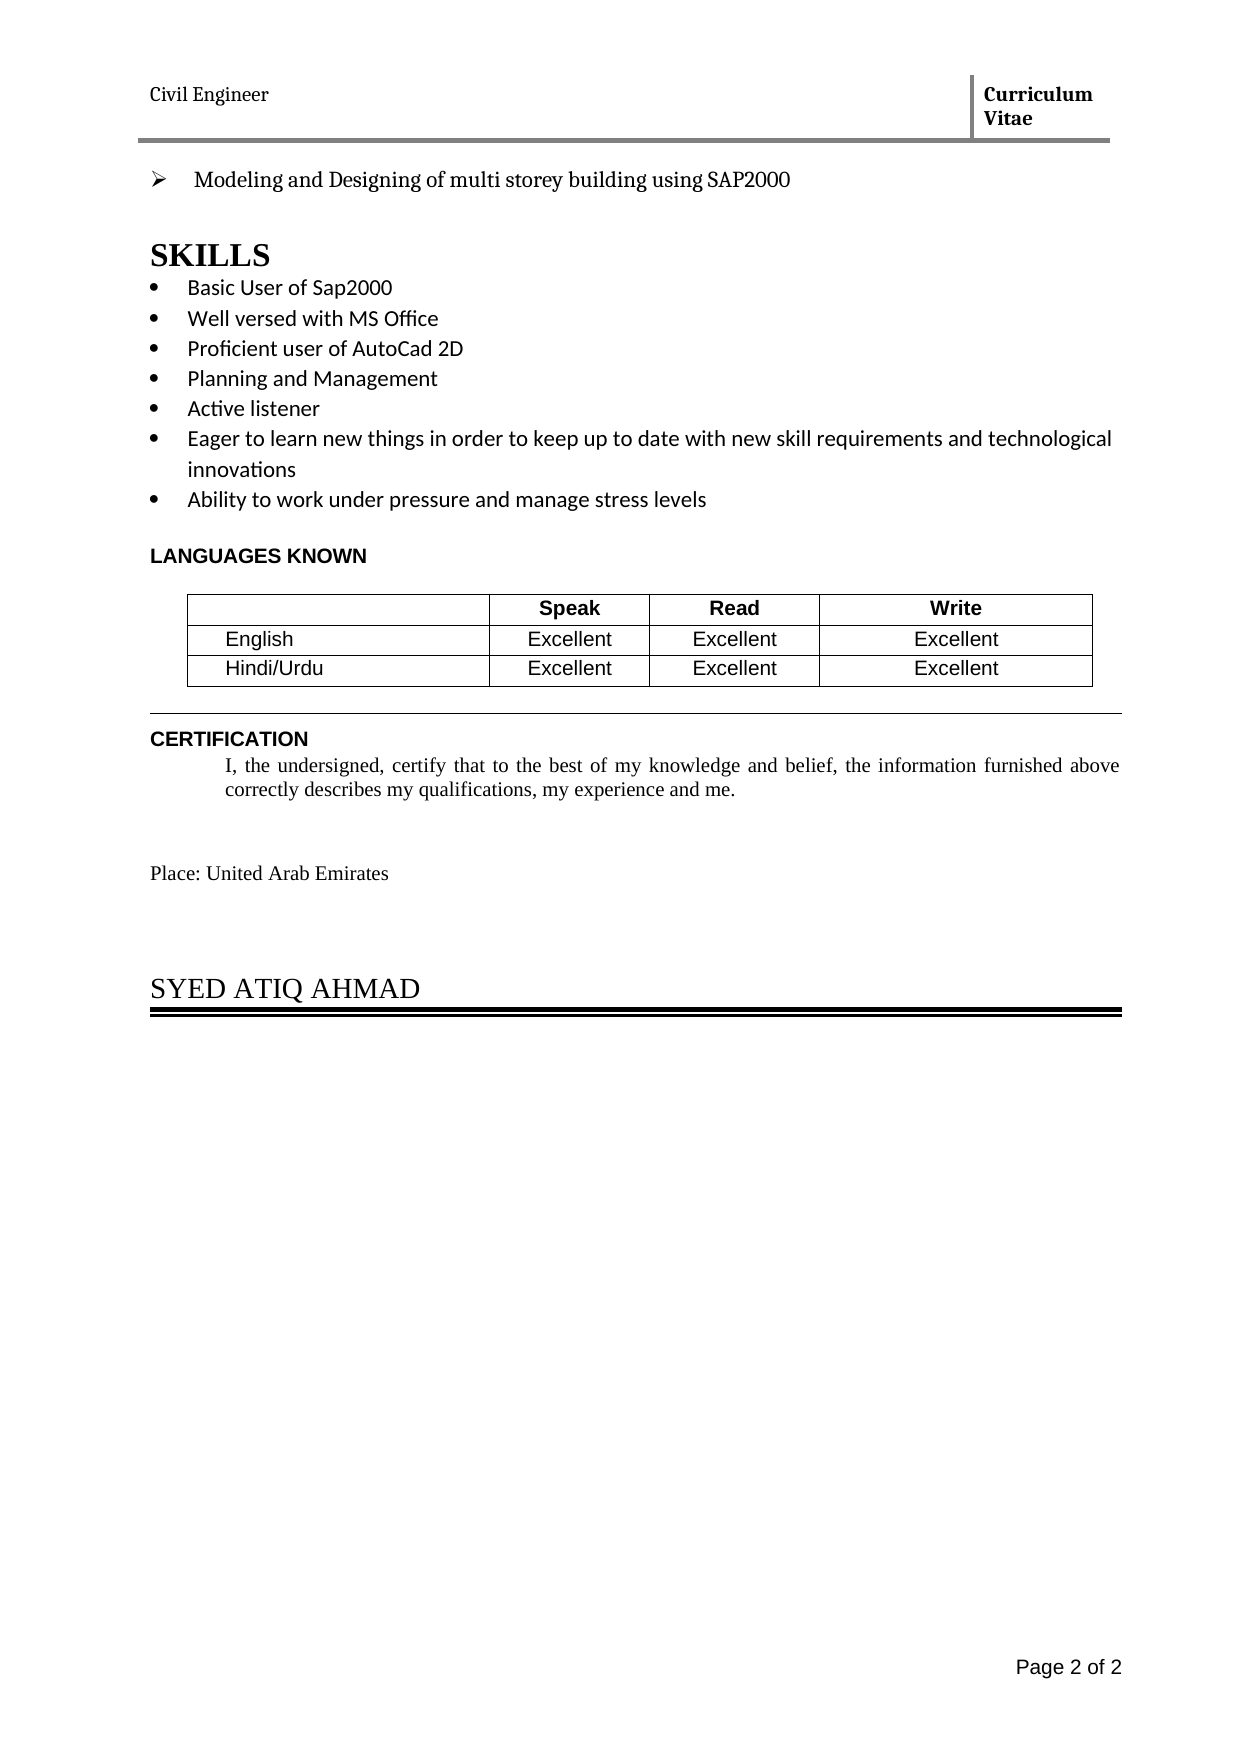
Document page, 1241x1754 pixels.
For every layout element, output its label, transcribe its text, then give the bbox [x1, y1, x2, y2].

table_header Read [650, 595, 819, 625]
list Planning and Management [150, 364, 1122, 392]
table_cell Excellent [650, 656, 819, 686]
text SKILLS [150, 235, 1122, 273]
list Eager to learn new things in order to keep up to date with new skill requirements and technological innovations [150, 424, 1122, 483]
text I, the undersigned, certify that to the best of my knowledge and belief, the information furnished above correctly describes my qualifications, my experience and me. [150, 753, 1122, 801]
list Well versed with MS Office [150, 304, 1122, 332]
text LANGUAGES KNOWN [150, 544, 1122, 568]
table_cell Excellent [650, 626, 819, 654]
table_header [188, 595, 489, 625]
table_cell English [188, 626, 489, 654]
text Place: United Arab Emirates [150, 861, 1122, 885]
table_header Write [820, 595, 1092, 625]
text SYED ATIQ AHMAD [150, 971, 1122, 1007]
list Ability to work under pressure and manage stress levels [150, 485, 1122, 513]
text CERTIFICATION [150, 727, 1122, 751]
list Basic User of Sap2000 [150, 273, 1122, 301]
table_header Speak [490, 595, 649, 625]
list Proficient user of AutoCad 2D [150, 334, 1122, 362]
table_cell Excellent [490, 656, 649, 686]
list Active listener [150, 394, 1122, 422]
table_cell Excellent [820, 626, 1092, 654]
table_cell Excellent [820, 656, 1092, 686]
list Modeling and Designing of multi storey building using SAP2000 [150, 167, 1122, 193]
table_cell Hindi/Urdu [188, 656, 489, 686]
table_cell Excellent [490, 626, 649, 654]
